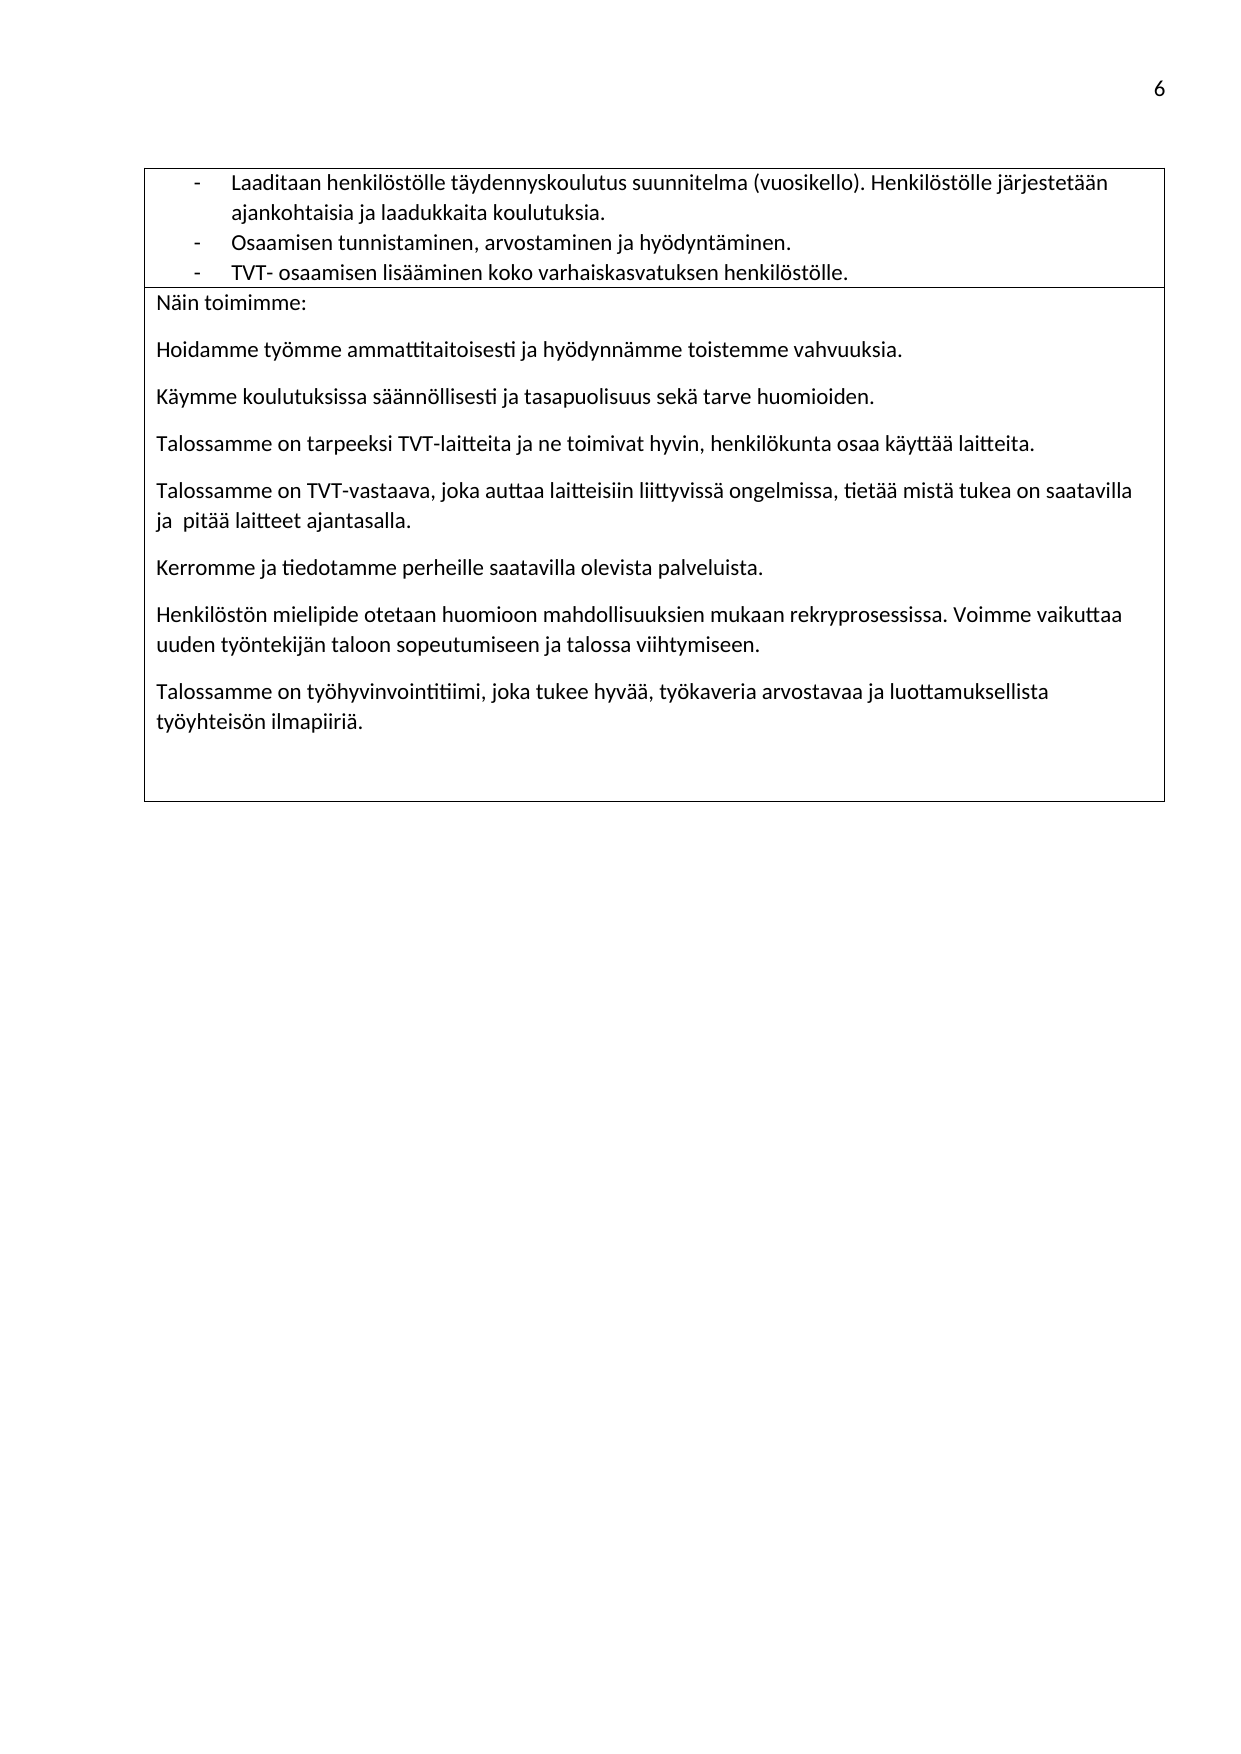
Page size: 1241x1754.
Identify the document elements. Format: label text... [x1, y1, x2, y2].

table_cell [145, 169, 1164, 287]
table_cell Näin toimimme: Hoidamme työmme ammattitaitoisesti ja hyödynnämme toistemme vahvuuksia. Käymme koulutuksissa säännöllisesti ja tasapuolisuus sekä tarve huomioiden. Talossamme on tarpeeksi TVT-laitteita ja ne toimivat hyvin, henkilökunta osaa käyttää laitteita. Talossamme on TVT-vastaava, joka auttaa laitteisiin liittyvissä ongelmissa, tietää mistä tukea on saatavilla ja pitää laitteet ajantasalla. Kerromme ja tiedotamme perheille saatavilla olevista palveluista. Henkilöstön mielipide otetaan huomioon mahdollisuuksien mukaan rekryprosessissa. Voimme vaikuttaa uuden työntekijän taloon sopeutumiseen ja talossa viihtymiseen. Talossamme on työhyvinvointitiimi, joka tukee hyvää, työkaveria arvostavaa ja luottamuksellista työyhteisön ilmapiiriä. [145, 288, 1164, 801]
